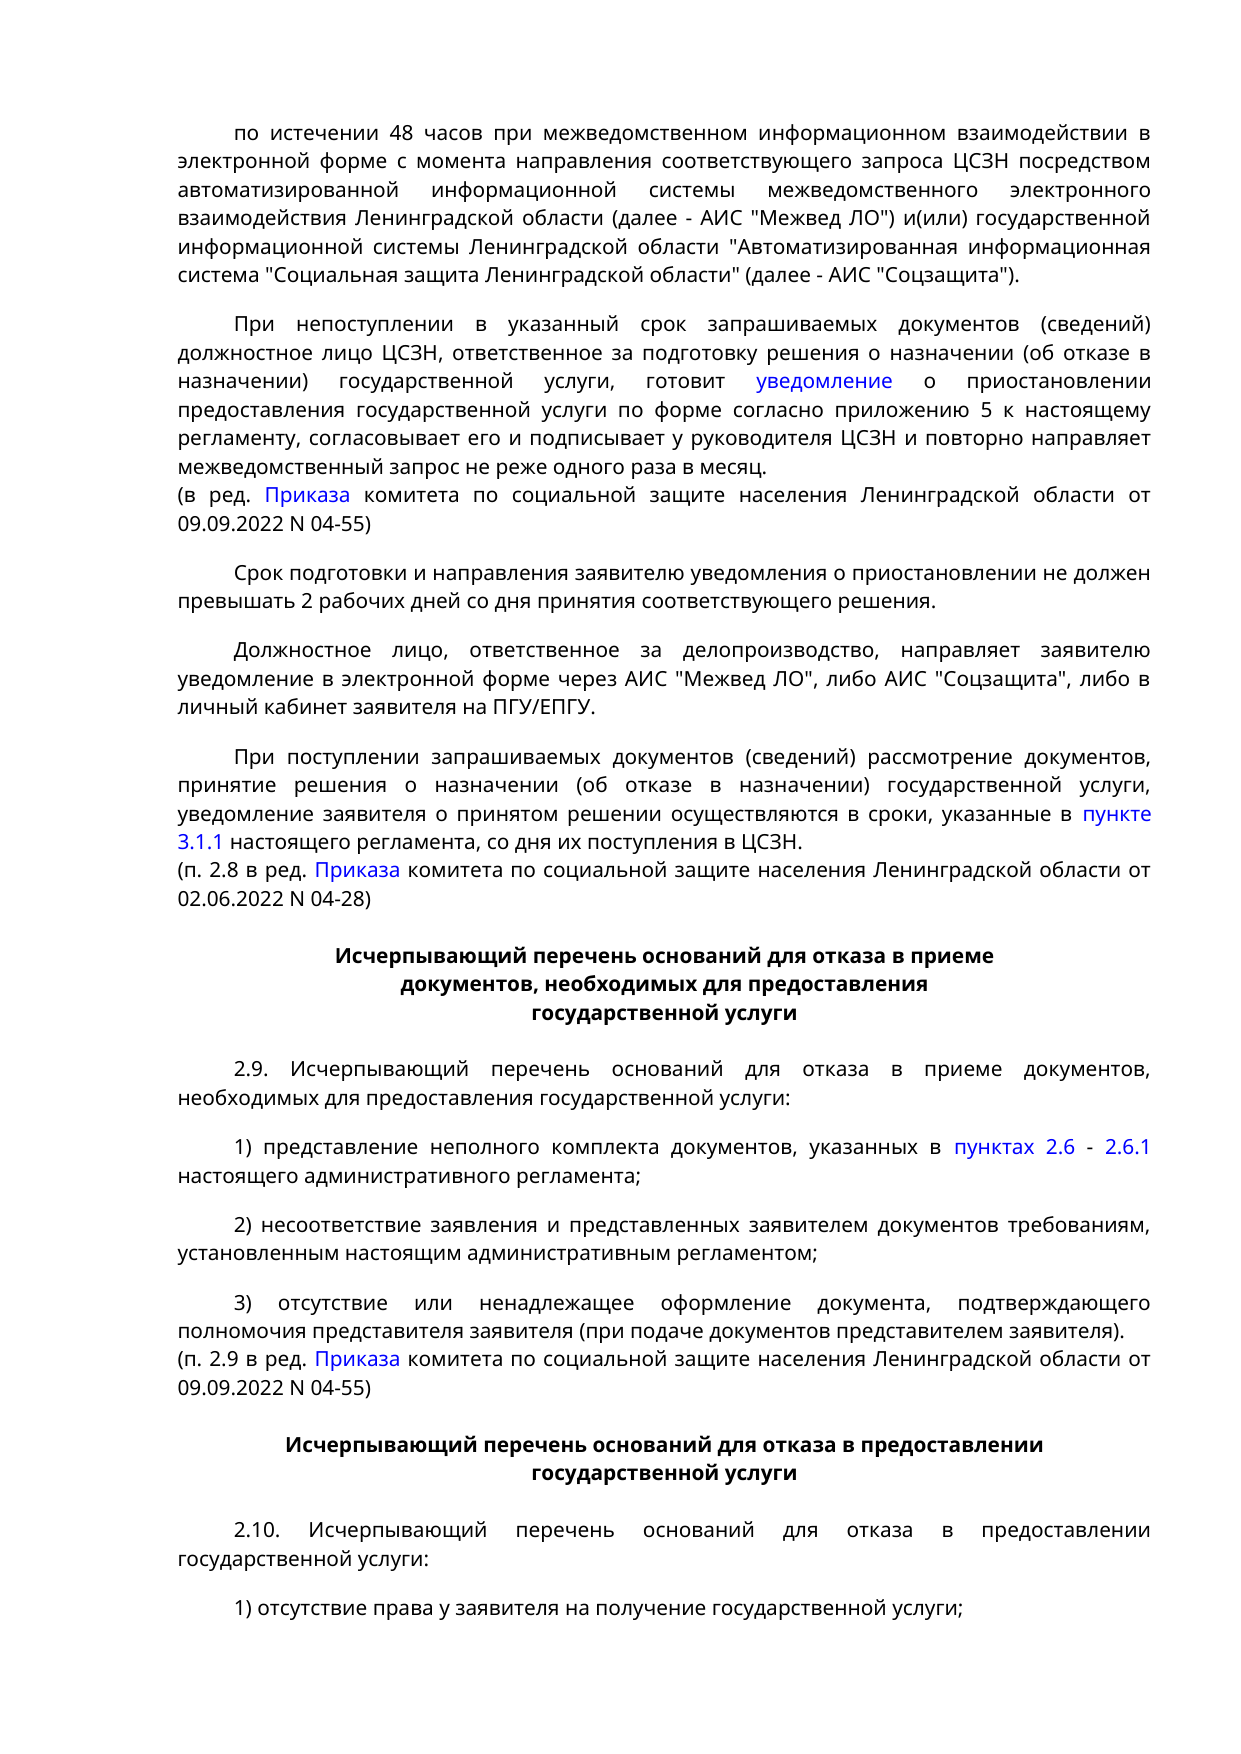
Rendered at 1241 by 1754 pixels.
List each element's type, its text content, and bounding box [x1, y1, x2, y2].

text 1) отсутствие права у заявителя на получение государственной услуги; [177, 1593, 1152, 1621]
text 2.10. Исчерпывающий перечень оснований для отказа в предоставлении государственной услуги: [177, 1515, 1152, 1572]
text (в ред. Приказа комитета по социальной защите населения Ленинградской области от 09.09.2022 N 04-55) [177, 480, 1152, 537]
text 1) представление неполного комплекта документов, указанных в пунктах 2.6 - 2.6.1 настоящего административного регламента; [177, 1132, 1152, 1189]
text Срок подготовки и направления заявителю уведомления о приостановлении не должен превышать 2 рабочих дней со дня принятия соответствующего решения. [177, 558, 1152, 615]
text Исчерпывающий перечень оснований для отказа в приеме [177, 941, 1152, 969]
text государственной услуги [177, 1458, 1152, 1487]
text Должностное лицо, ответственное за делопроизводство, направляет заявителю уведомление в электронной форме через АИС "Межвед ЛО", либо АИС "Соцзащита", либо в личный кабинет заявителя на ПГУ/ЕПГУ. [177, 636, 1152, 721]
text (п. 2.9 в ред. Приказа комитета по социальной защите населения Ленинградской области от 09.09.2022 N 04-55) [177, 1344, 1152, 1401]
text При поступлении запрашиваемых документов (сведений) рассмотрение документов, принятие решения о назначении (об отказе в назначении) государственной услуги, уведомление заявителя о принятом решении осуществляются в сроки, указанные в пункте 3.1.1 настоящего регламента, со дня их поступления в ЦСЗН. [177, 742, 1152, 856]
text 2.9. Исчерпывающий перечень оснований для отказа в приеме документов, необходимых для предоставления государственной услуги: [177, 1054, 1152, 1111]
text государственной услуги [177, 998, 1152, 1026]
text документов, необходимых для предоставления [177, 969, 1152, 998]
text При непоступлении в указанный срок запрашиваемых документов (сведений) должностное лицо ЦСЗН, ответственное за подготовку решения о назначении (об отказе в назначении) государственной услуги, готовит уведомление о приостановлении предоставления государственной услуги по форме согласно приложению 5 к настоящему регламенту, согласовывает его и подписывает у руководителя ЦСЗН и повторно направляет межведомственный запрос не реже одного раза в месяц. [177, 309, 1152, 480]
text (п. 2.8 в ред. Приказа комитета по социальной защите населения Ленинградской области от 02.06.2022 N 04-28) [177, 856, 1152, 912]
text Исчерпывающий перечень оснований для отказа в предоставлении [177, 1430, 1152, 1458]
text по истечении 48 часов при межведомственном информационном взаимодействии в электронной форме с момента направления соответствующего запроса ЦСЗН посредством автоматизированной информационной системы межведомственного электронного взаимодействия Ленинградской области (далее - АИС "Межвед ЛО") и(или) государственной информационной системы Ленинградской области "Автоматизированная информационная система "Социальная защита Ленинградской области" (далее - АИС "Соцзащита"). [177, 118, 1152, 289]
text 3) отсутствие или ненадлежащее оформление документа, подтверждающего полномочия представителя заявителя (при подаче документов представителем заявителя). [177, 1288, 1152, 1344]
text 2) несоответствие заявления и представленных заявителем документов требованиям, установленным настоящим административным регламентом; [177, 1210, 1152, 1267]
